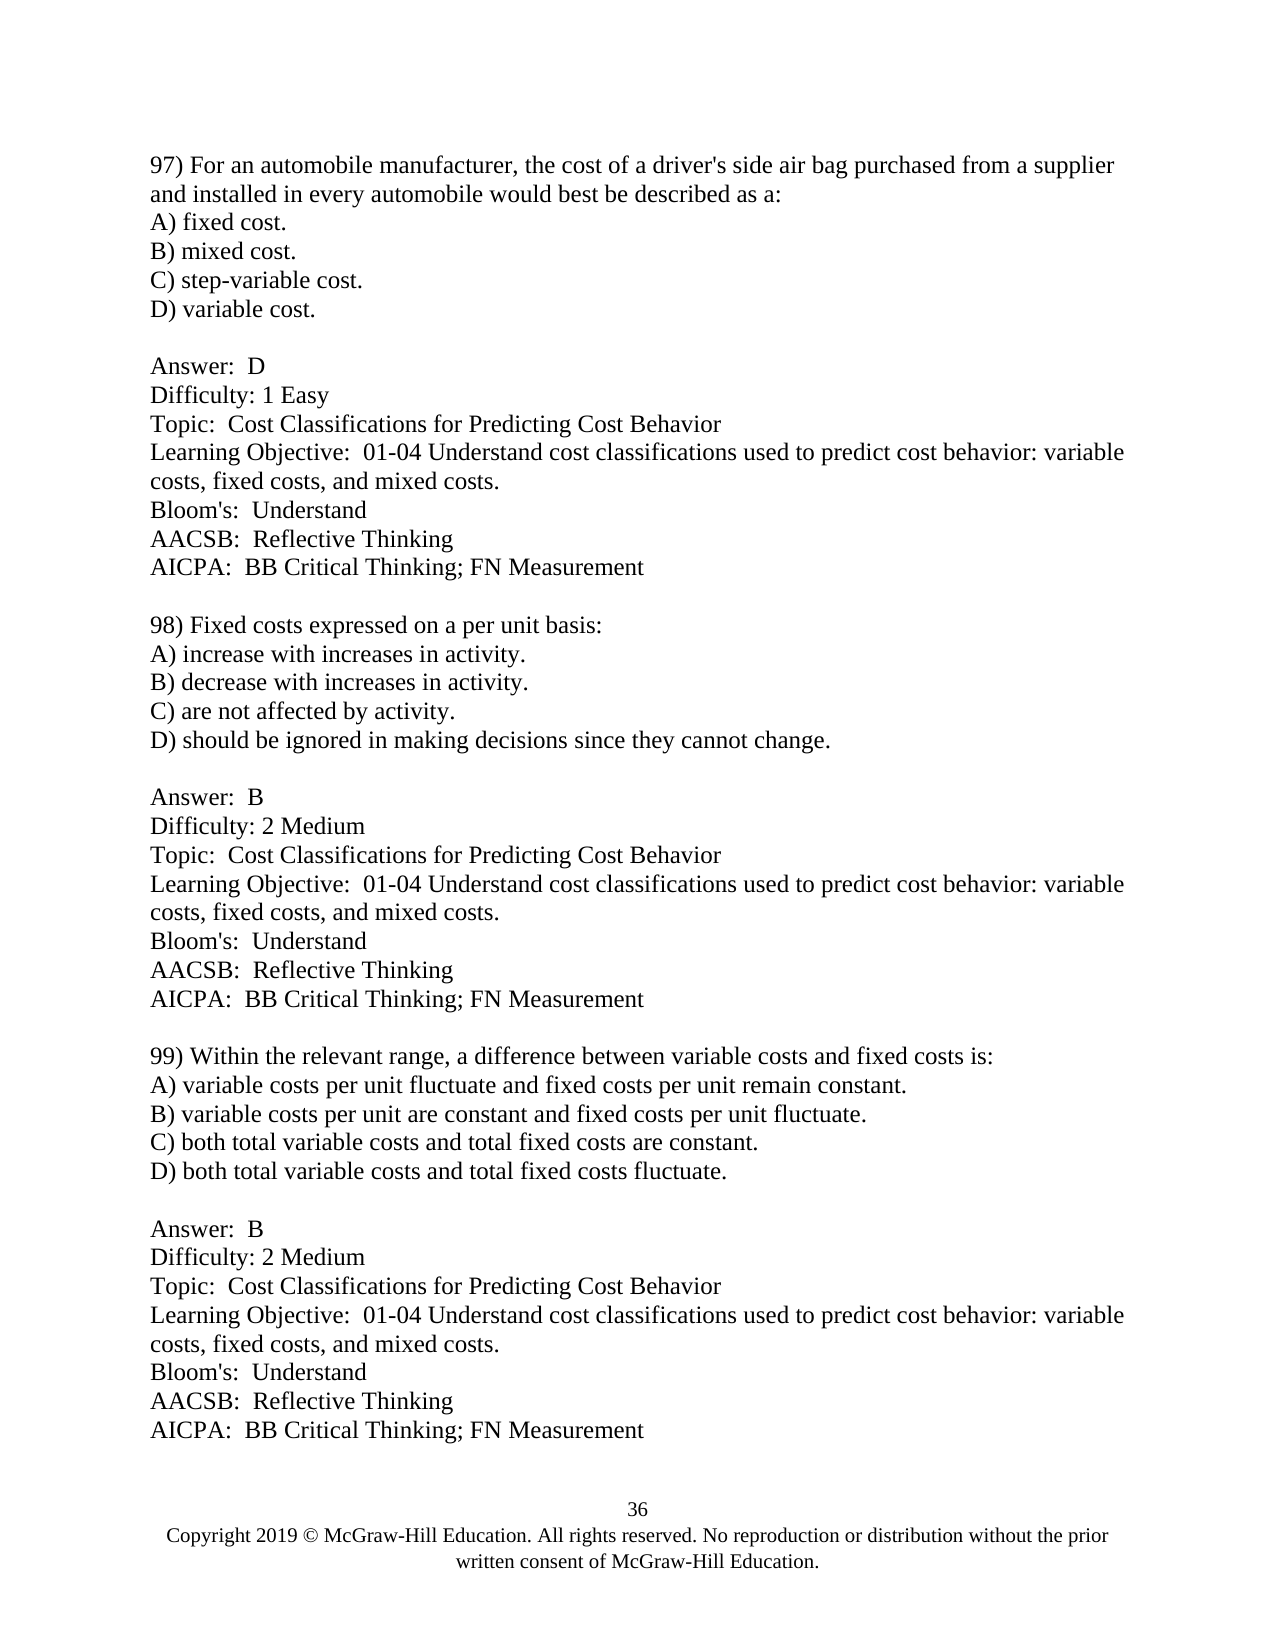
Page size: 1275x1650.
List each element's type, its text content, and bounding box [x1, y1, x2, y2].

text B) variable costs per unit are constant and fixed costs per unit fluctuate. [150, 1099, 1125, 1127]
text Difficulty: 2 Medium [150, 1242, 1125, 1271]
text D) should be ignored in making decisions since they cannot change. [150, 725, 1125, 754]
text Answer: B [150, 1214, 1125, 1242]
text AICPA: BB Critical Thinking; FN Measurement [150, 1415, 1125, 1444]
text Topic: Cost Classifications for Predicting Cost Behavior [150, 1271, 1125, 1300]
text 98) Fixed costs expressed on a per unit basis: [150, 610, 1125, 639]
text Topic: Cost Classifications for Predicting Cost Behavior [150, 409, 1125, 437]
text Learning Objective: 01-04 Understand cost classifications used to predict cost behavior: variable costs, fixed costs, and mixed costs. [150, 437, 1125, 495]
text Learning Objective: 01-04 Understand cost classifications used to predict cost behavior: variable costs, fixed costs, and mixed costs. [150, 1300, 1125, 1357]
text AACSB: Reflective Thinking [150, 1386, 1125, 1415]
text C) step-variable cost. [150, 265, 1125, 294]
text D) both total variable costs and total fixed costs fluctuate. [150, 1156, 1125, 1185]
text AACSB: Reflective Thinking [150, 524, 1125, 552]
text A) variable costs per unit fluctuate and fixed costs per unit remain constant. [150, 1070, 1125, 1099]
text Bloom's: Understand [150, 495, 1125, 524]
text AICPA: BB Critical Thinking; FN Measurement [150, 984, 1125, 1012]
text Topic: Cost Classifications for Predicting Cost Behavior [150, 840, 1125, 869]
text C) both total variable costs and total fixed costs are constant. [150, 1127, 1125, 1156]
text D) variable cost. [150, 294, 1125, 322]
text A) fixed cost. [150, 207, 1125, 236]
text B) mixed cost. [150, 236, 1125, 265]
text C) are not affected by activity. [150, 696, 1125, 725]
text Difficulty: 2 Medium [150, 811, 1125, 840]
text Bloom's: Understand [150, 1357, 1125, 1386]
text AACSB: Reflective Thinking [150, 955, 1125, 984]
text Learning Objective: 01-04 Understand cost classifications used to predict cost behavior: variable costs, fixed costs, and mixed costs. [150, 869, 1125, 926]
text AICPA: BB Critical Thinking; FN Measurement [150, 552, 1125, 581]
text Bloom's: Understand [150, 926, 1125, 955]
text Difficulty: 1 Easy [150, 380, 1125, 409]
text A) increase with increases in activity. [150, 639, 1125, 667]
text 99) Within the relevant range, a difference between variable costs and fixed costs is: [150, 1041, 1125, 1070]
text Answer: D [150, 351, 1125, 380]
text B) decrease with increases in activity. [150, 667, 1125, 696]
text 97) For an automobile manufacturer, the cost of a driver's side air bag purchased from a supplier and installed in every automobile would best be described as a: [150, 150, 1125, 207]
text Answer: B [150, 782, 1125, 811]
